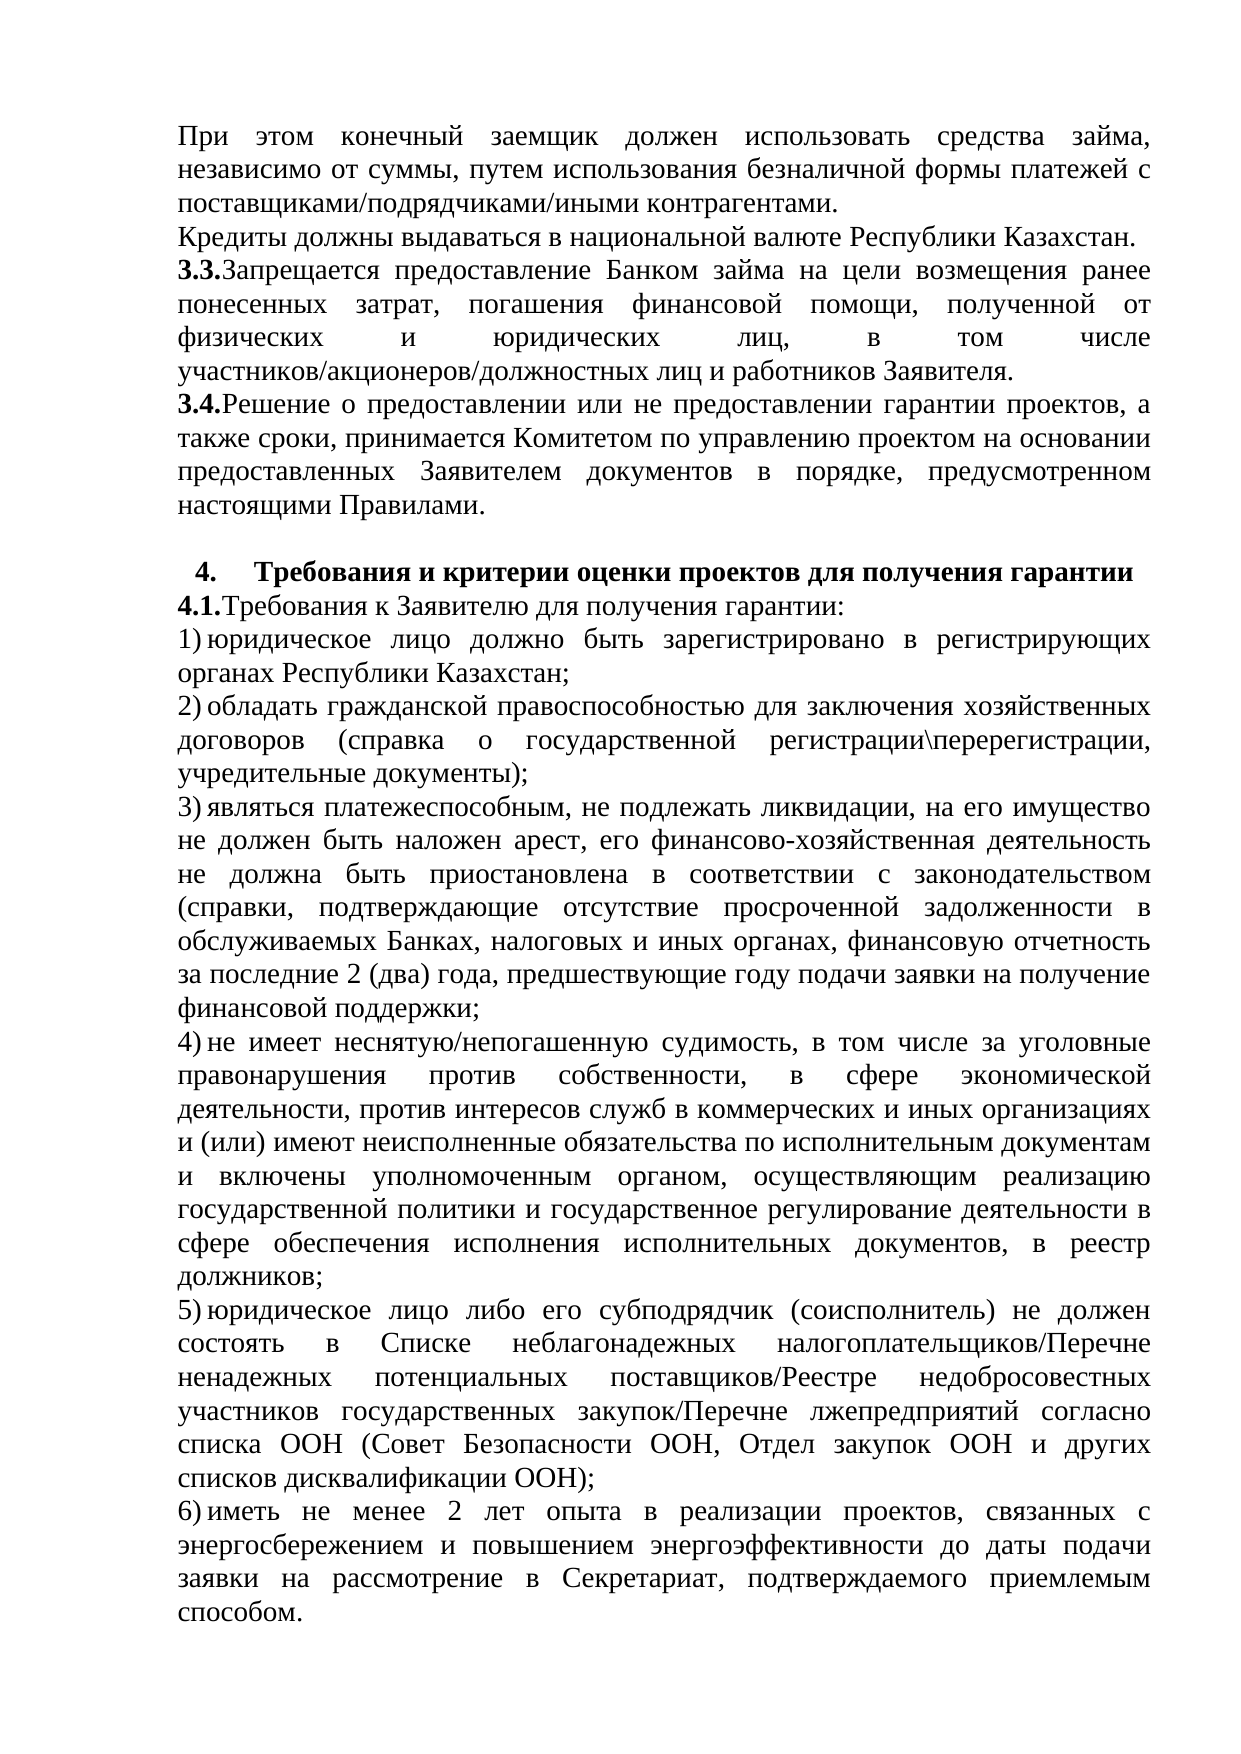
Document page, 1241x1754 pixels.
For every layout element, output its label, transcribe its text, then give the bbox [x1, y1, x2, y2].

list юридическое лицо либо его субподрядчик (соисполнитель) не должен состоять в Списке неблагонадежных налогоплательщиков/Перечне ненадежных потенциальных поставщиков/Реестре недобросовестных участников государственных закупок/Перечне лжепредприятий согласно списка ООН (Совет Безопасности ООН, Отдел закупок ООН и других списков дисквалификации ООН); [177, 1292, 1152, 1493]
list не имеет неснятую/непогашенную судимость, в том числе за уголовные правонарушения против собственности, в сфере экономической деятельности, против интересов служб в коммерческих и иных организациях и (или) имеют неисполненные обязательства по исполнительным документам и включены уполномоченным органом, осуществляющим реализацию государственной политики и государственное регулирование деятельности в сфере обеспечения исполнения исполнительных документов, в реестр должников; [177, 1024, 1152, 1292]
list Запрещается предоставление Банком займа на цели возмещения ранее понесенных затрат, погашения финансовой помощи, полученной от физических и юридических лиц, в том числе участников/акционеров/должностных лиц и работников Заявителя. [177, 252, 1152, 386]
list иметь не менее 2 лет опыта в реализации проектов, связанных с энергосбережением и повышением энергоэффективности до даты подачи заявки на рассмотрение в Секретариат, подтверждаемого приемлемым способом. [177, 1493, 1152, 1627]
list Решение о предоставлении или не предоставлении гарантии проектов, а также сроки, принимается Комитетом по управлению проектом на основании предоставленных Заявителем документов в порядке, предусмотренном настоящими Правилами. [177, 386, 1152, 521]
list обладать гражданской правоспособностью для заключения хозяйственных договоров (справка о государственной регистрации\перерегистрации, учредительные документы); [177, 688, 1152, 789]
list Требования к Заявителю для получения гарантии: [177, 588, 1152, 621]
list юридическое лицо должно быть зарегистрировано в регистрирующих органах Республики Казахстан; [177, 621, 1152, 688]
list Кредиты должны выдаваться в национальной валюте Республики Казахстан. [177, 219, 1152, 252]
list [177, 118, 1152, 219]
list Требования и критерии оценки проектов для получения гарантии [177, 554, 1152, 588]
list являться платежеспособным, не подлежать ликвидации, на его имущество не должен быть наложен арест, его финансово-хозяйственная деятельность не должна быть приостановлена в соответствии с законодательством (справки, подтверждающие отсутствие просроченной задолженности в обслуживаемых Банках, налоговых и иных органах, финансовую отчетность за последние 2 (два) года, предшествующие году подачи заявки на получение финансовой поддержки; [177, 789, 1152, 1024]
